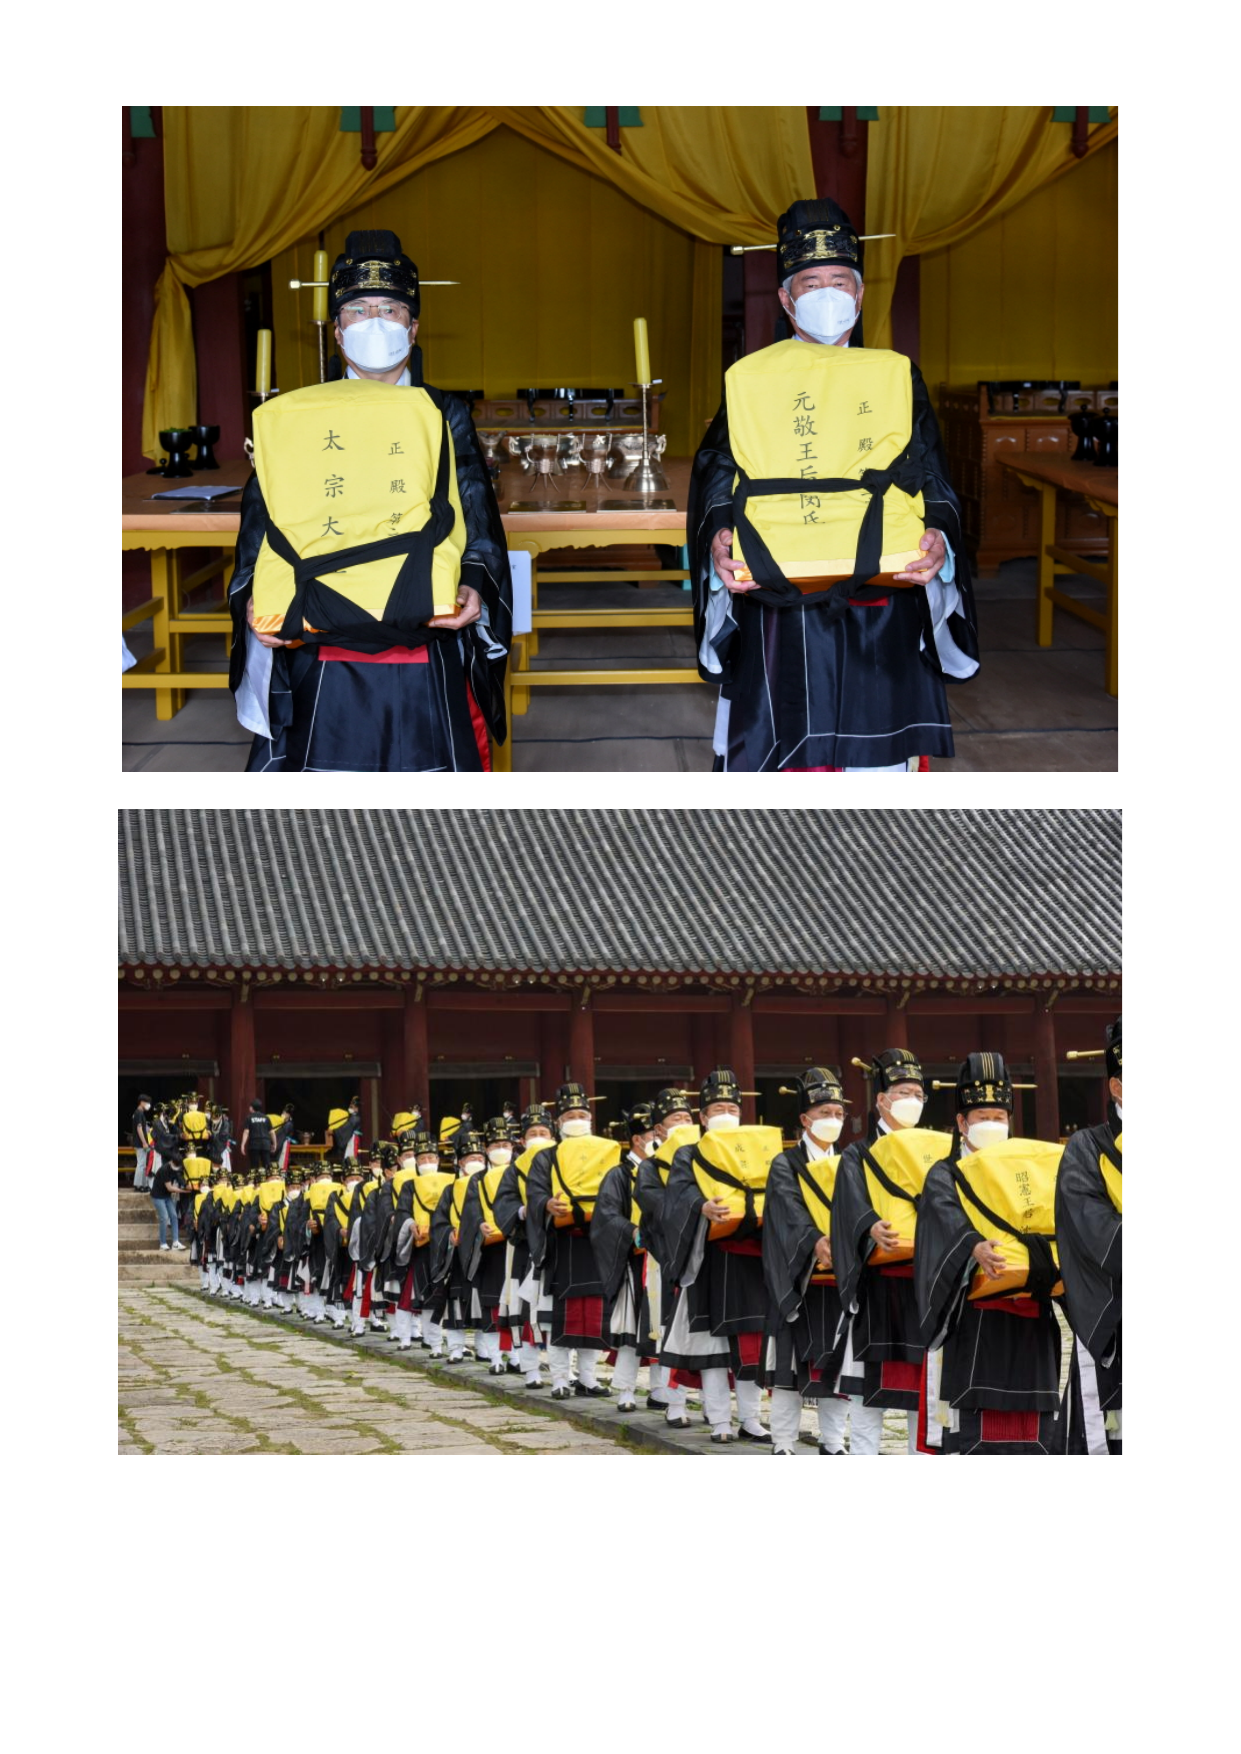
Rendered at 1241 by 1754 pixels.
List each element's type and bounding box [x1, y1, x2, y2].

picture [122, 106, 1119, 772]
picture [118, 809, 1123, 1455]
